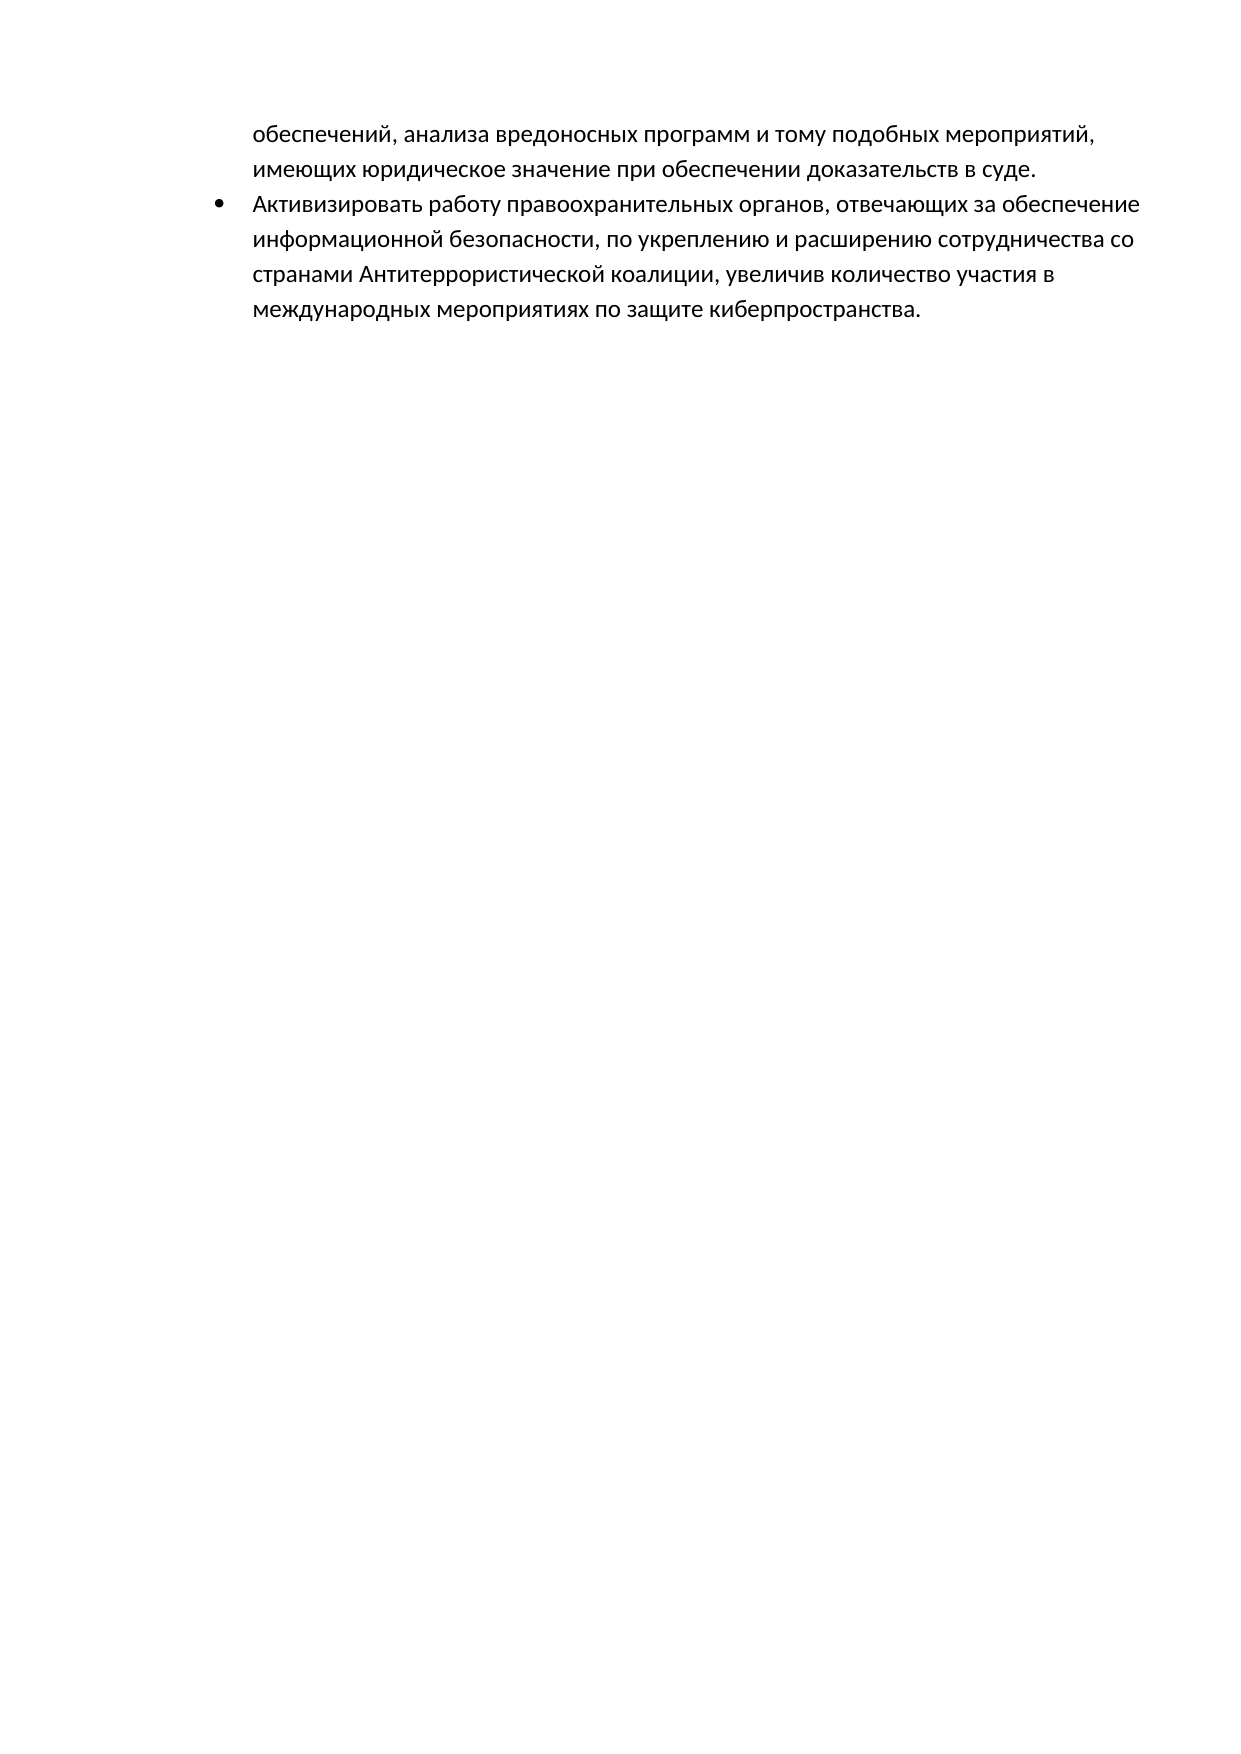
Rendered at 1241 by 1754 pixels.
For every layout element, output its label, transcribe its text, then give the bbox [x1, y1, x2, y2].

list Активизировать работу правоохранительных органов, отвечающих за обеспечение информационной безопасности, по укреплению и расширению сотрудничества со странами Антитеррористической коалиции, увеличив количество участия в международных мероприятиях по защите киберпространства. [215, 188, 1152, 324]
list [215, 118, 1152, 184]
